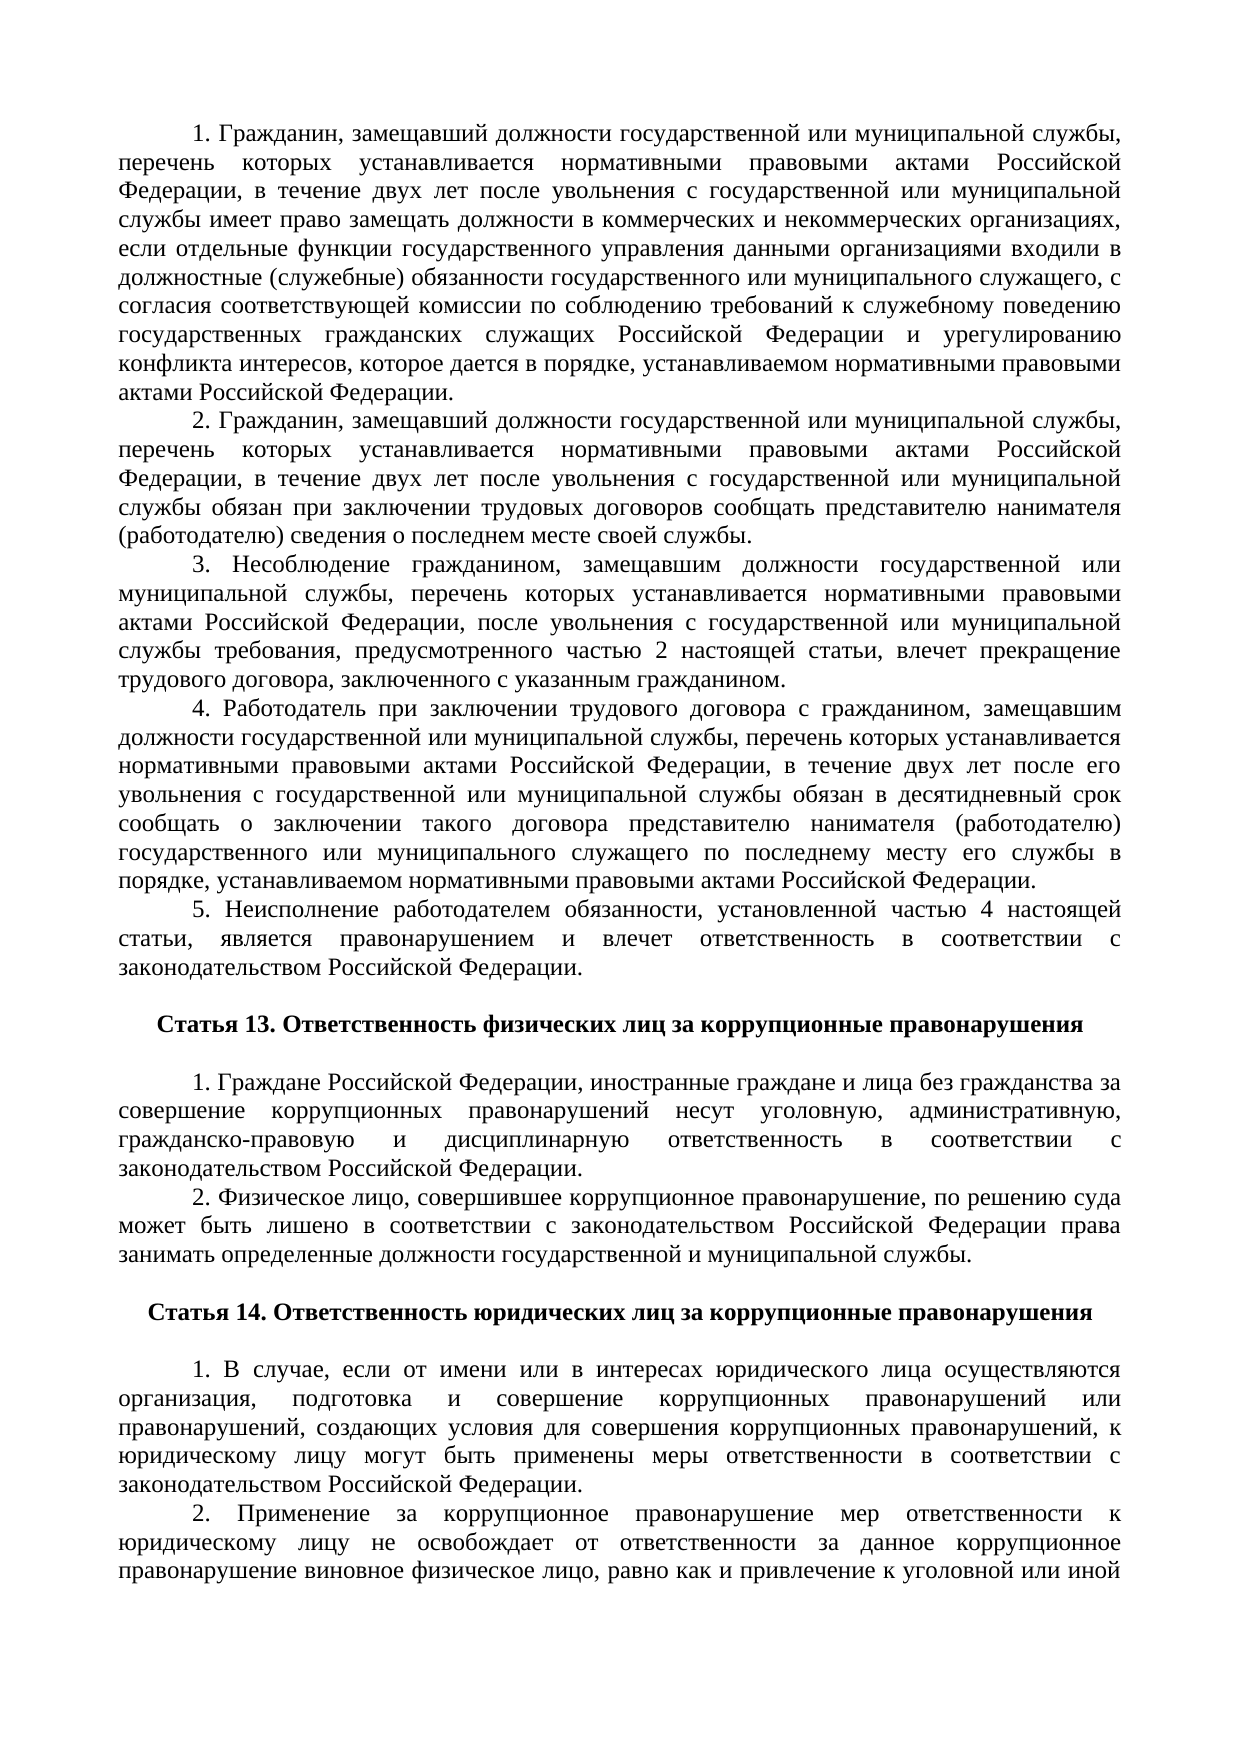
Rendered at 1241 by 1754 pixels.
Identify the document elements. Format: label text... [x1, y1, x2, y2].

text 5. Неисполнение работодателем обязанности, установленной частью 4 настоящей статьи, является правонарушением и влечет ответственность в соответствии с законодательством Российской Федерации. [118, 894, 1122, 981]
text 2. Гражданин, замещавший должности государственной или муниципальной службы, перечень которых устанавливается нормативными правовыми актами Российской Федерации, в течение двух лет после увольнения с государственной или муниципальной службы обязан при заключении трудовых договоров сообщать представителю нанимателя (работодателю) сведения о последнем месте своей службы. [118, 406, 1122, 549]
text 2. Физическое лицо, совершившее коррупционное правонарушение, по решению суда может быть лишено в соответствии с законодательством Российской Федерации права занимать определенные должности государственной и муниципальной службы. [118, 1182, 1122, 1268]
text Статья 14. Ответственность юридических лиц за коррупционные правонарушения [118, 1297, 1122, 1326]
text 1. В случае, если от имени или в интересах юридического лица осуществляются организация, подготовка и совершение коррупционных правонарушений или правонарушений, создающих условия для совершения коррупционных правонарушений, к юридическому лицу могут быть применены меры ответственности в соответствии с законодательством Российской Федерации. [118, 1354, 1122, 1498]
text 1. Граждане Российской Федерации, иностранные граждане и лица без гражданства за совершение коррупционных правонарушений несут уголовную, административную, гражданско-правовую и дисциплинарную ответственность в соответствии с законодательством Российской Федерации. [118, 1067, 1122, 1182]
text 3. Несоблюдение гражданином, замещавшим должности государственной или муниципальной службы, перечень которых устанавливается нормативными правовыми актами Российской Федерации, после увольнения с государственной или муниципальной службы требования, предусмотренного частью 2 настоящей статьи, влечет прекращение трудового договора, заключенного с указанным гражданином. [118, 549, 1122, 693]
text 1. Гражданин, замещавший должности государственной или муниципальной службы, перечень которых устанавливается нормативными правовыми актами Российской Федерации, в течение двух лет после увольнения с государственной или муниципальной службы имеет право замещать должности в коммерческих и некоммерческих организациях, если отдельные функции государственного управления данными организациями входили в должностные (служебные) обязанности государственного или муниципального служащего, с согласия соответствующей комиссии по соблюдению требований к служебному поведению государственных гражданских служащих Российской Федерации и урегулированию конфликта интересов, которое дается в порядке, устанавливаемом нормативными правовыми актами Российской Федерации. [118, 118, 1122, 406]
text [118, 1498, 1122, 1584]
text 4. Работодатель при заключении трудового договора с гражданином, замещавшим должности государственной или муниципальной службы, перечень которых устанавливается нормативными правовыми актами Российской Федерации, в течение двух лет после его увольнения с государственной или муниципальной службы обязан в десятидневный срок сообщать о заключении такого договора представителю нанимателя (работодателю) государственного или муниципального служащего по последнему месту его службы в порядке, устанавливаемом нормативными правовыми актами Российской Федерации. [118, 693, 1122, 894]
text Статья 13. Ответственность физических лиц за коррупционные правонарушения [118, 1009, 1122, 1038]
